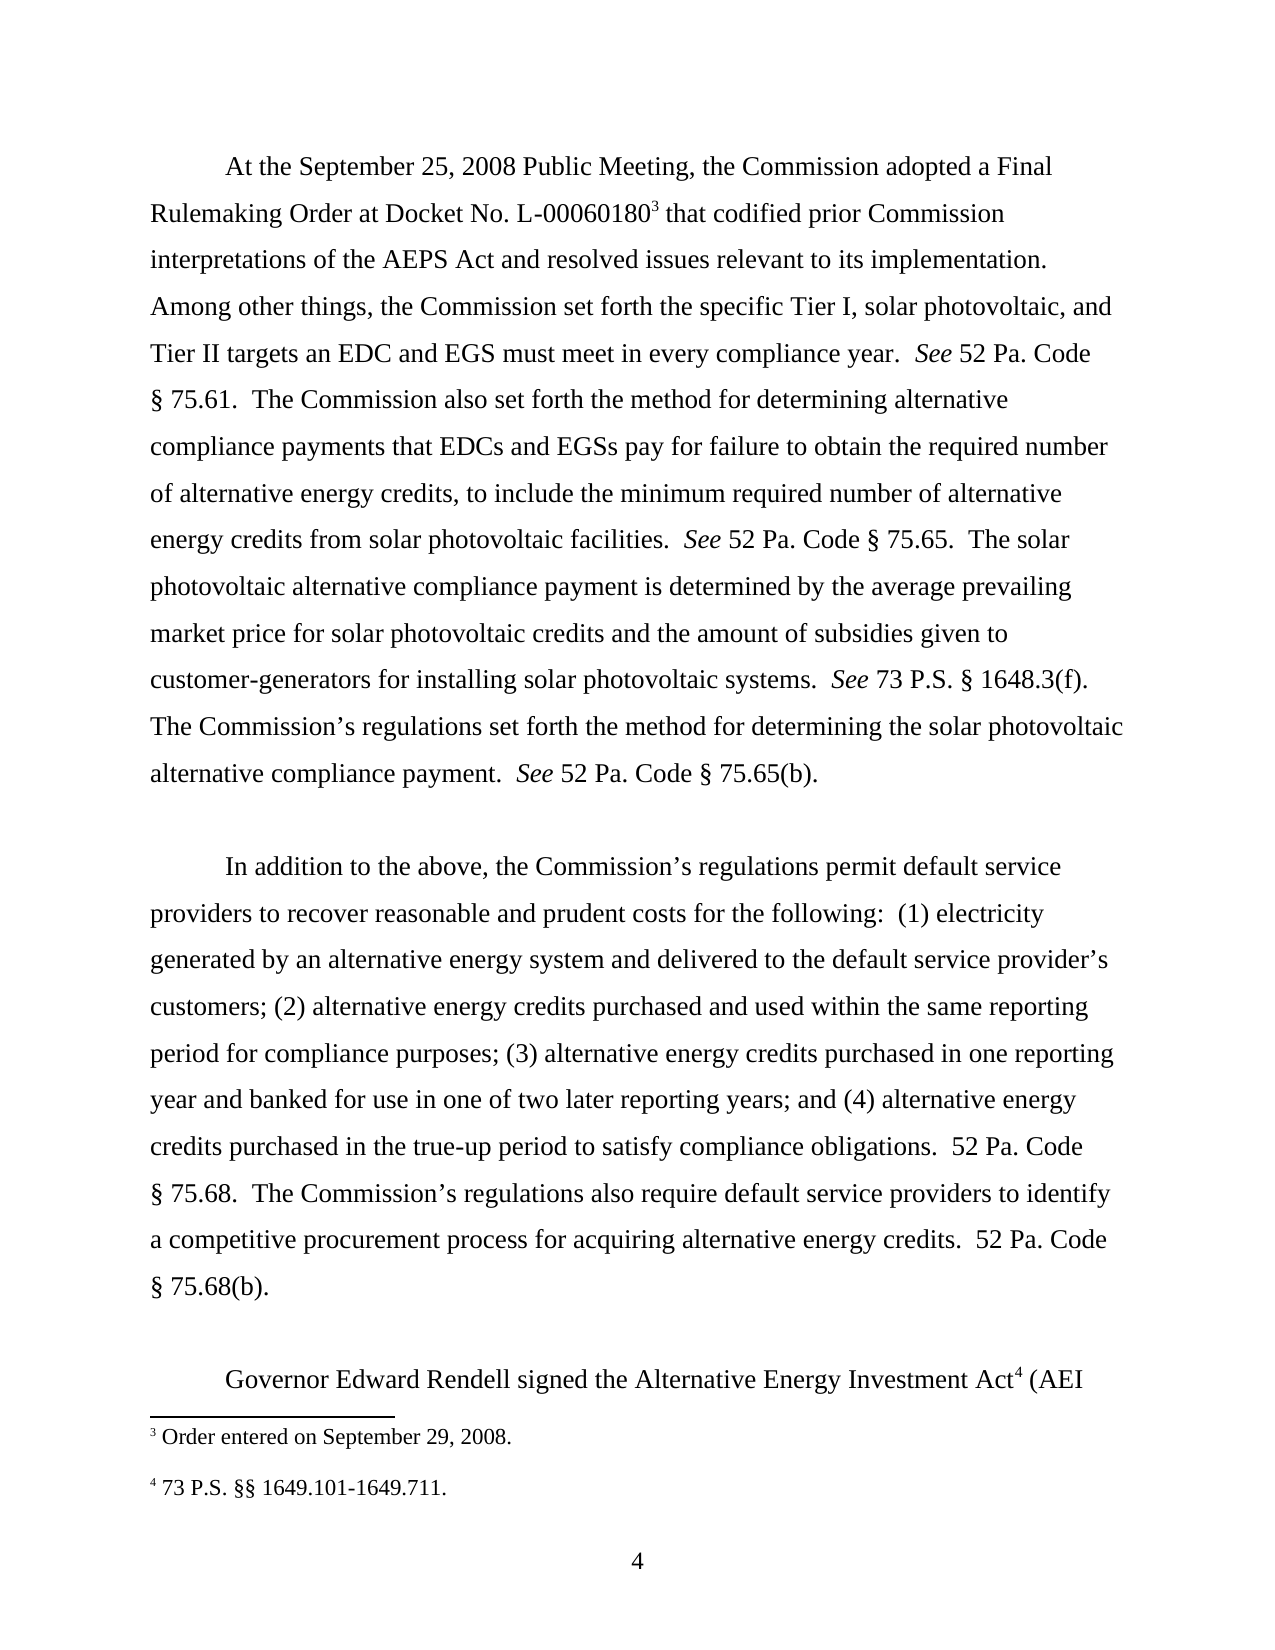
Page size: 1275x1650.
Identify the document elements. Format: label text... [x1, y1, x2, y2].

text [150, 1363, 1125, 1394]
text In addition to the above, the Commission’s regulations permit default service providers to recover reasonable and prudent costs for the following: (1) electricity generated by an alternative energy system and delivered to the default service provider’s customers; (2) alternative energy credits purchased and used within the same reporting period for compliance purposes; (3) alternative energy credits purchased in one reporting year and banked for use in one of two later reporting years; and (4) alternative energy credits purchased in the true-up period to satisfy compliance obligations. 52 Pa. Code § 75.68. The Commission’s regulations also require default service providers to identify a competitive procurement process for acquiring alternative energy credits. 52 Pa. Code § 75.68(b). [150, 850, 1125, 1301]
text At the September 25, 2008 Public Meeting, the Commission adopted a Final Rulemaking Order at Docket No. L-00060180 that codified prior Commission interpretations of the AEPS Act and resolved issues relevant to its implementation. Among other things, the Commission set forth the specific Tier I, solar photovoltaic, and Tier II targets an EDC and EGS must meet in every compliance year. See 52 Pa. Code § 75.61. The Commission also set forth the method for determining alternative compliance payments that EDCs and EGSs pay for failure to obtain the required number of alternative energy credits, to include the minimum required number of alternative energy credits from solar photovoltaic facilities. See 52 Pa. Code § 75.65. The solar photovoltaic alternative compliance payment is determined by the average prevailing market price for solar photovoltaic credits and the amount of subsidies given to customer-generators for installing solar photovoltaic systems. See 73 P.S. § 1648.3(f). The Commission’s regulations set forth the method for determining the solar photovoltaic alternative compliance payment. See 52 Pa. Code § 75.65(b). [150, 150, 1125, 788]
